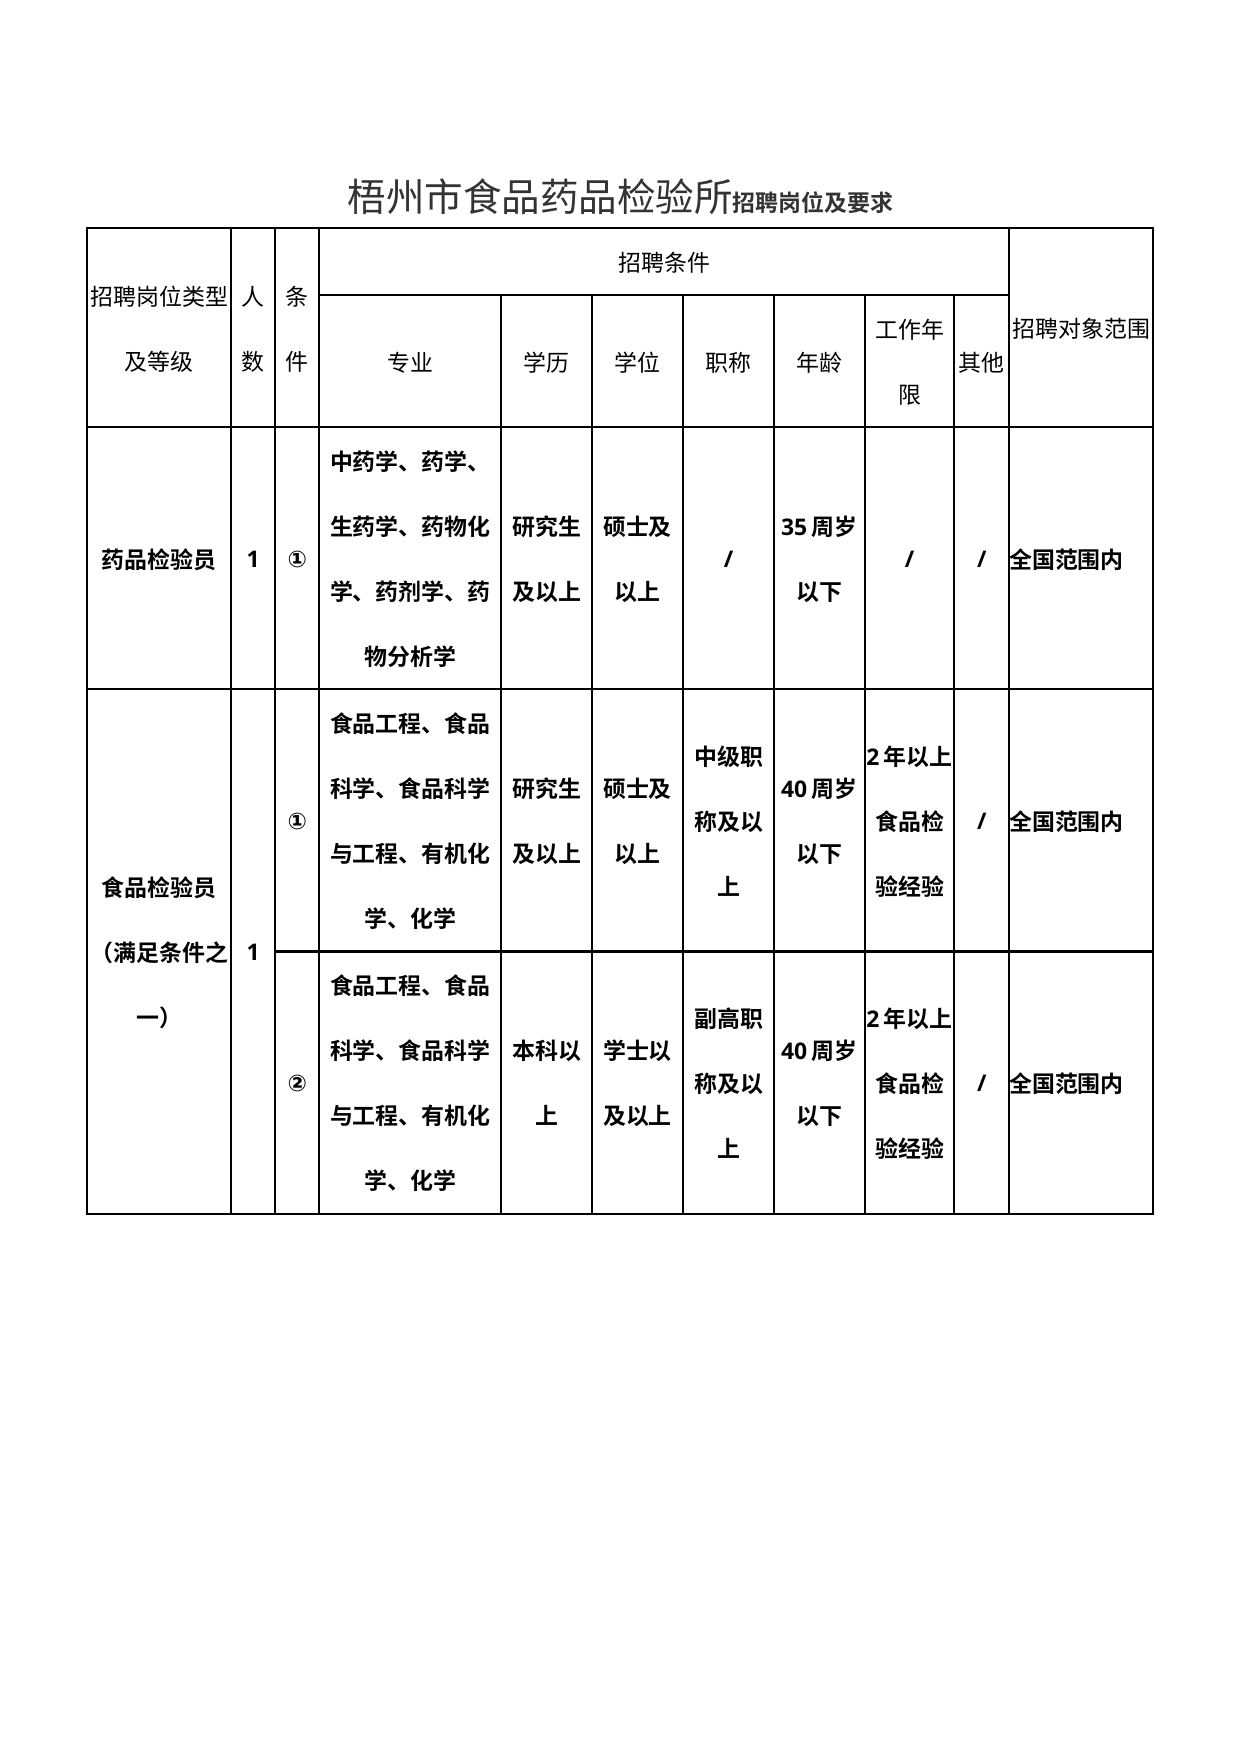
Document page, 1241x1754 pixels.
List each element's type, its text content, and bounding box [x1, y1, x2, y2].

table_header 招聘对象范围 [1010, 229, 1152, 426]
table_cell ① [276, 428, 318, 688]
table_cell 学位 [593, 296, 682, 426]
table_cell 食品检验员（满足条件之一） [88, 690, 230, 1212]
table_cell 2年以上食品检验经验 [866, 690, 953, 950]
table_cell 食品工程、食品科学、食品科学与工程、有机化学、化学 [320, 953, 500, 1212]
table_cell 年龄 [775, 296, 864, 426]
table_cell 1 [232, 690, 274, 1212]
table_cell 全国范围内 [1010, 953, 1152, 1212]
table_cell 35周岁以下 [775, 428, 864, 688]
table_cell / [955, 690, 1008, 950]
table_cell ② [276, 953, 318, 1212]
table_cell 职称 [684, 296, 773, 426]
table_cell 2年以上食品检验经验 [866, 953, 953, 1212]
subtitle 梧州市食品药品检验所招聘岗位及要求 [187, 162, 1053, 227]
table_cell 硕士及以上 [593, 690, 682, 950]
table_cell 工作年限 [866, 296, 953, 426]
table_cell 食品工程、食品科学、食品科学与工程、有机化学、化学 [320, 690, 500, 950]
table_cell 1 [232, 428, 274, 688]
table_header 条件 [276, 229, 318, 426]
table_header 招聘岗位类型及等级 [88, 229, 230, 426]
table_cell 研究生及以上 [502, 428, 591, 688]
table_cell 全国范围内 [1010, 690, 1152, 950]
table_header 人数 [232, 229, 274, 426]
table_cell 中药学、药学、生药学、药物化学、药剂学、药物分析学 [320, 428, 500, 688]
table_cell 学士以及以上 [593, 953, 682, 1212]
table_cell / [955, 428, 1008, 688]
table_cell 本科以上 [502, 953, 591, 1212]
table_cell 硕士及以上 [593, 428, 682, 688]
table_cell 40周岁以下 [775, 953, 864, 1212]
table_cell / [866, 428, 953, 688]
table_cell 药品检验员 [88, 428, 230, 688]
table_cell 副高职称及以上 [684, 953, 773, 1212]
table_cell 学历 [502, 296, 591, 426]
table_cell ① [276, 690, 318, 950]
table_cell / [955, 953, 1008, 1212]
table_cell 40周岁以下 [775, 690, 864, 950]
table_cell 研究生及以上 [502, 690, 591, 950]
table_cell / [684, 428, 773, 688]
table_header 招聘条件 [320, 229, 1008, 294]
table_cell 中级职称及以上 [684, 690, 773, 950]
table_cell 专业 [320, 296, 500, 426]
table_cell 全国范围内 [1010, 428, 1152, 688]
table_cell 其他 [955, 296, 1008, 426]
